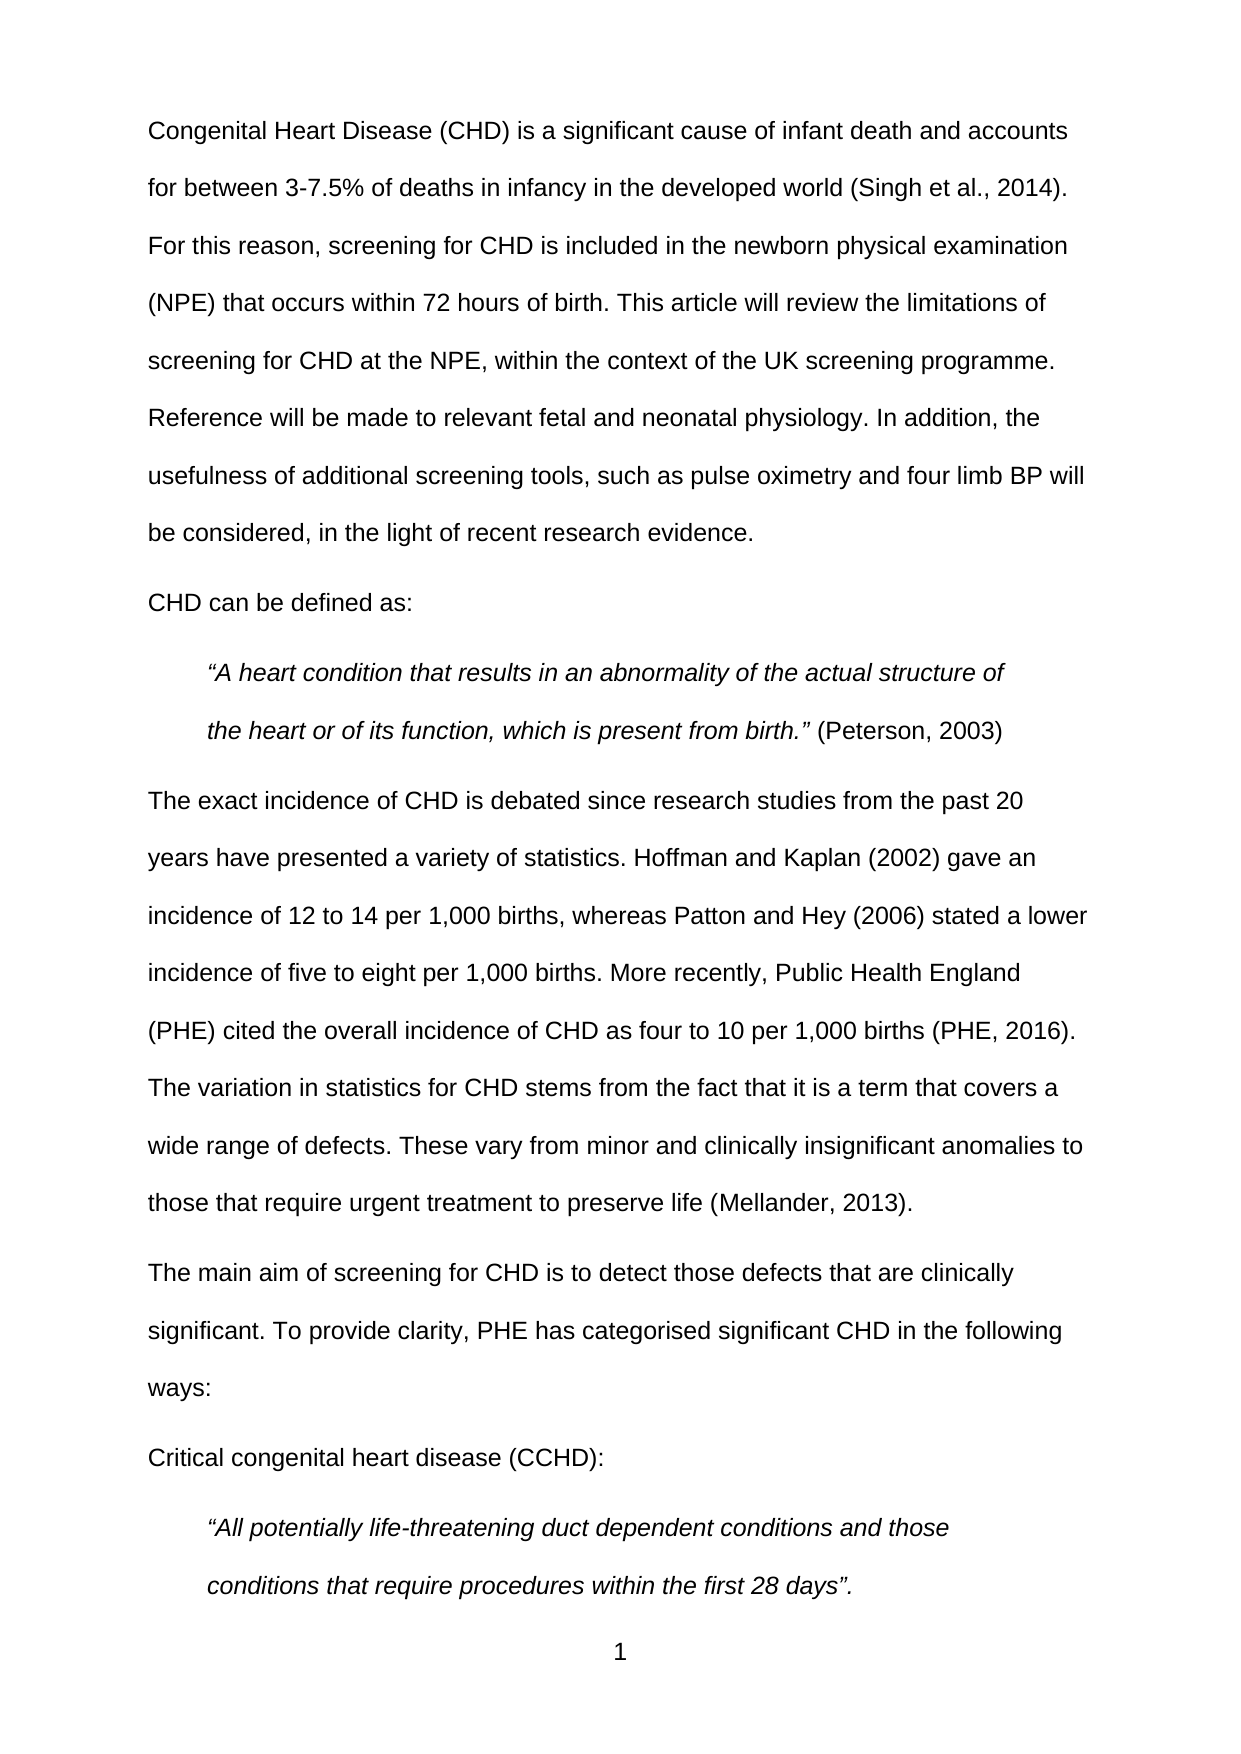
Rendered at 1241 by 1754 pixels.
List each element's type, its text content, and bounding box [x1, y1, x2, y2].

text “All potentially life-threatening duct dependent conditions and those conditions that require procedures within the first 28 days”. [207, 1513, 1033, 1599]
text The main aim of screening for CHD is to detect those defects that are clinically significant. To provide clarity, PHE has categorised significant CHD in the following ways: [148, 1258, 1092, 1402]
text Critical congenital heart disease (CCHD): [148, 1443, 1092, 1472]
text Congenital Heart Disease (CHD) is a significant cause of infant death and accounts for between 3-7.5% of deaths in infancy in the developed world (Singh et al., 2014). For this reason, screening for CHD is included in the newborn physical examination (NPE) that occurs within 72 hours of birth. This article will review the limitations of screening for CHD at the NPE, within the context of the UK screening programme. Reference will be made to relevant fetal and neonatal physiology. In addition, the usefulness of additional screening tools, such as pulse oximetry and four limb BP will be considered, in the light of recent research evidence. [148, 116, 1092, 547]
text CHD can be defined as: [148, 588, 1092, 617]
text The exact incidence of CHD is debated since research studies from the past 20 years have presented a variety of statistics. Hoffman and Kaplan (2002) gave an incidence of 12 to 14 per 1,000 births, whereas Patton and Hey (2006) stated a lower incidence of five to eight per 1,000 births. More recently, Public Health England (PHE) cited the overall incidence of CHD as four to 10 per 1,000 births (PHE, 2016). The variation in statistics for CHD stems from the fact that it is a term that covers a wide range of defects. These vary from minor and clinically insignificant anomalies to those that require urgent treatment to preserve life (Mellander, 2013). [148, 786, 1092, 1217]
text “A heart condition that results in an abnormality of the actual structure of the heart or of its function, which is present from birth.” (Peterson, 2003) [207, 658, 1033, 744]
